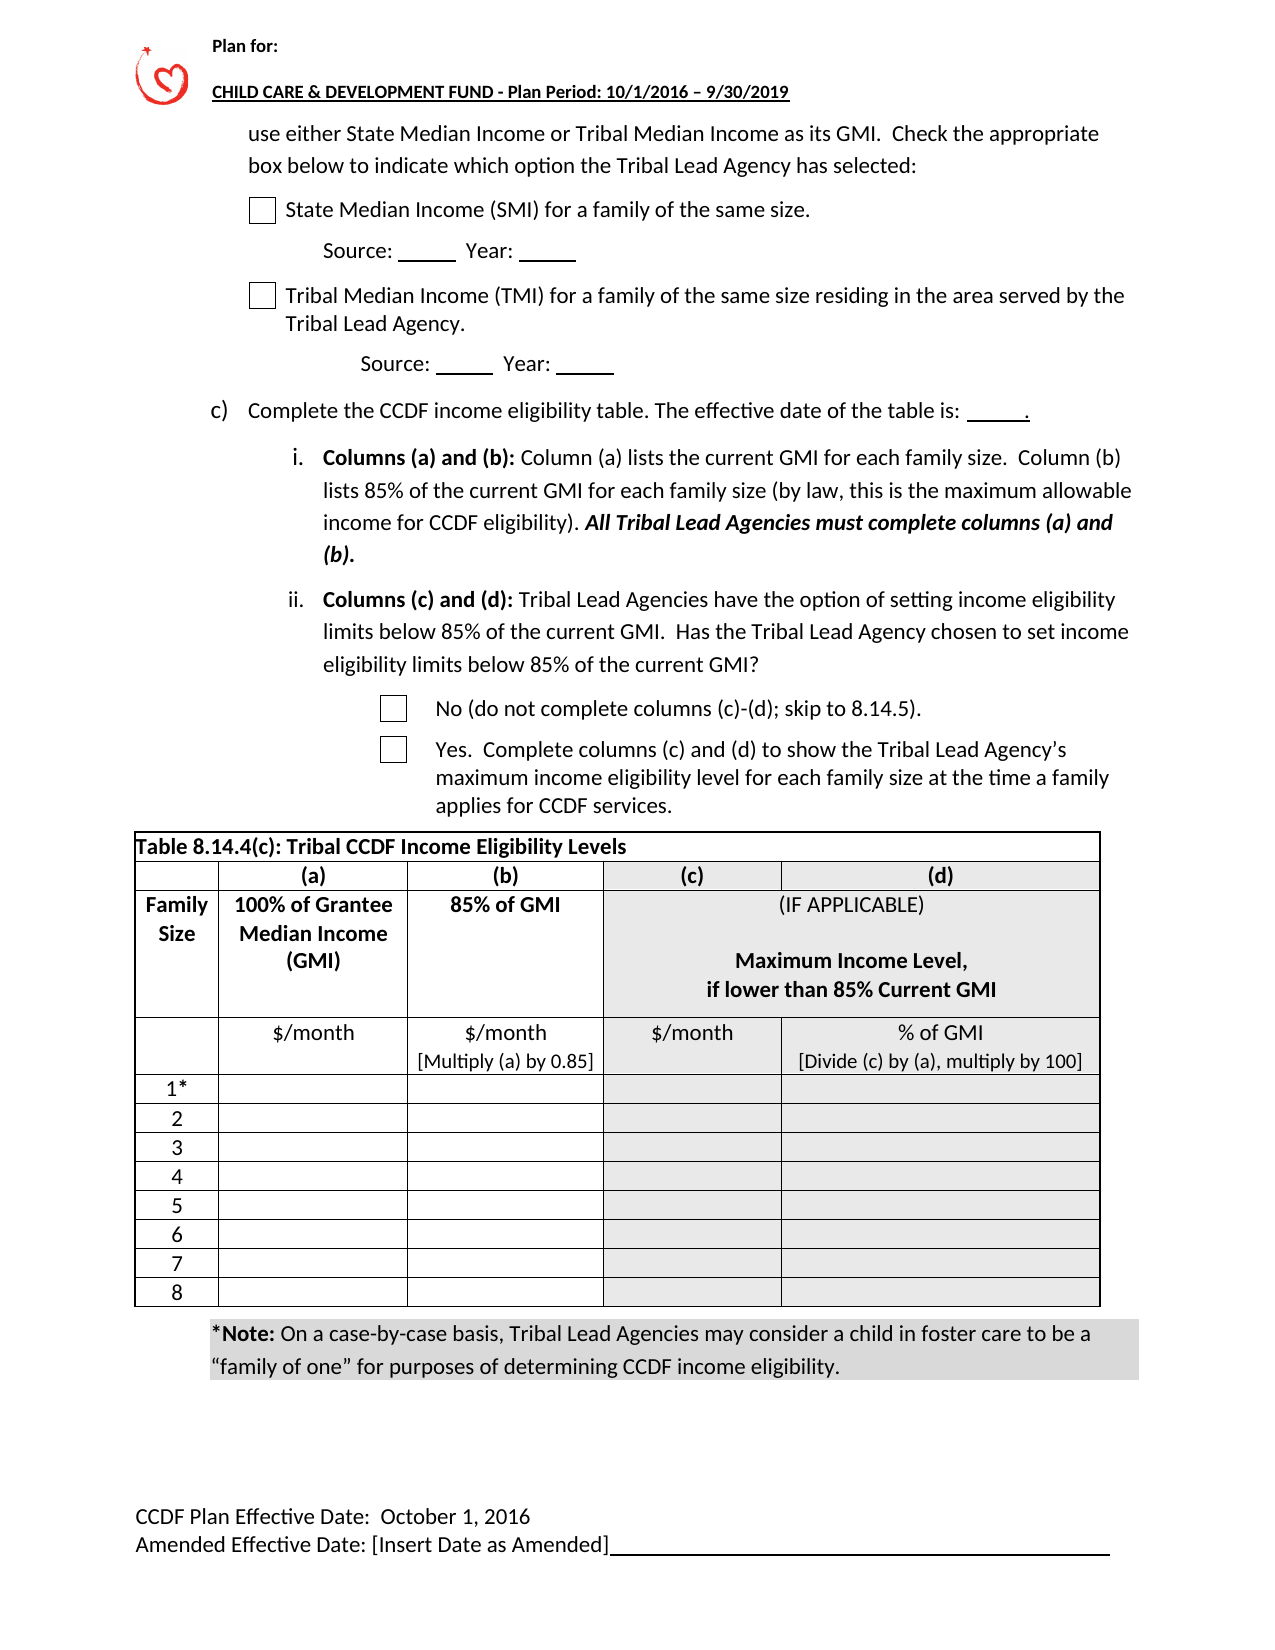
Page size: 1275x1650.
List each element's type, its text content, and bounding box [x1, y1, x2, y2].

table_cell (a) [219, 862, 407, 889]
text No (do not complete columns (c)-(d); skip to 8.14.5). [379, 694, 1139, 722]
table_cell 7 [136, 1249, 218, 1277]
table_cell [782, 1220, 1099, 1248]
table_cell [604, 1278, 781, 1306]
table_cell [219, 1249, 407, 1277]
table_cell [604, 1191, 781, 1219]
table_cell 5 [136, 1191, 218, 1219]
table_cell [604, 1075, 781, 1103]
picture [135, 47, 189, 105]
table_cell [219, 1133, 407, 1161]
table_cell [782, 1249, 1099, 1277]
text *Note: On a case-by-case basis, Tribal Lead Agencies may consider a child in foster care to be a “family of one” for purposes of determining CCDF income eligibility. [210, 1319, 1139, 1380]
table_cell [782, 1278, 1099, 1306]
table_cell [219, 1220, 407, 1248]
table_cell 8 [136, 1278, 218, 1306]
table_cell [408, 1133, 603, 1161]
table_cell 2 [136, 1104, 218, 1132]
text Source: Year: [323, 236, 1139, 264]
table_cell [219, 1104, 407, 1132]
table_cell 85% of GMI [408, 891, 603, 1017]
list Columns (a) and (b): Column (a) lists the current GMI for each family size. Column (b) lists 85% of the current GMI for each family size (by law, this is the maximum allowable income for CCDF eligibility). All Tribal Lead Agencies must complete columns (a) and (b). [304, 442, 1139, 569]
table_header Table 8.14.4(c): Tribal CCDF Income Eligibility Levels [136, 833, 1099, 861]
table_cell [604, 1104, 781, 1132]
table_cell 3 [136, 1133, 218, 1161]
table_cell 4 [136, 1162, 218, 1190]
table_cell [408, 1162, 603, 1190]
table_cell [136, 862, 218, 889]
table_cell [782, 1133, 1099, 1161]
table_cell [604, 1133, 781, 1161]
table_cell [408, 1220, 603, 1248]
text Source: Year: [360, 349, 1139, 377]
table_cell $/month [Multiply (a) by 0.85] [408, 1018, 603, 1073]
table_cell Family Size [136, 891, 218, 1017]
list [210, 119, 1139, 179]
table_cell 100% of Grantee Median Income (GMI) [219, 891, 407, 1017]
table_cell [136, 1018, 218, 1073]
table_cell [782, 1191, 1099, 1219]
table_cell [408, 1278, 603, 1306]
table_cell [219, 1191, 407, 1219]
table_cell [604, 1220, 781, 1248]
table_cell [782, 1075, 1099, 1103]
table_cell [782, 1162, 1099, 1190]
table_cell (c) [604, 862, 781, 889]
text Tribal Median Income (TMI) for a family of the same size residing in the area served by the Tribal Lead Agency. [248, 281, 1139, 337]
table_cell (b) [408, 862, 603, 889]
table_cell [604, 1249, 781, 1277]
table_cell [408, 1075, 603, 1103]
table_cell (IF APPLICABLE) Maximum Income Level, if lower than 85% Current GMI [604, 891, 1099, 1017]
list Columns (c) and (d): Tribal Lead Agencies have the option of setting income eligibility limits below 85% of the current GMI. Has the Tribal Lead Agency chosen to set income eligibility limits below 85% of the current GMI? [304, 585, 1139, 678]
table_cell $/month [219, 1018, 407, 1073]
table_cell [219, 1075, 407, 1103]
table_cell (d) [782, 862, 1099, 889]
text State Median Income (SMI) for a family of the same size. [248, 196, 1139, 224]
table_cell [219, 1278, 407, 1306]
table_cell [408, 1104, 603, 1132]
list Complete the CCDF income eligibility table. The effective date of the table is: . [210, 394, 1139, 424]
table_cell 6 [136, 1220, 218, 1248]
table_cell [408, 1191, 603, 1219]
table_cell [782, 1104, 1099, 1132]
text Yes. Complete columns (c) and (d) to show the Tribal Lead Agency’s maximum income eligibility level for each family size at the time a family applies for CCDF services. [379, 735, 1139, 819]
table_cell 1* [136, 1075, 218, 1103]
table_cell [408, 1249, 603, 1277]
table_cell $/month [604, 1018, 781, 1073]
table_cell [219, 1162, 407, 1190]
table_cell % of GMI [Divide (c) by (a), multiply by 100] [782, 1018, 1099, 1073]
table_cell [604, 1162, 781, 1190]
